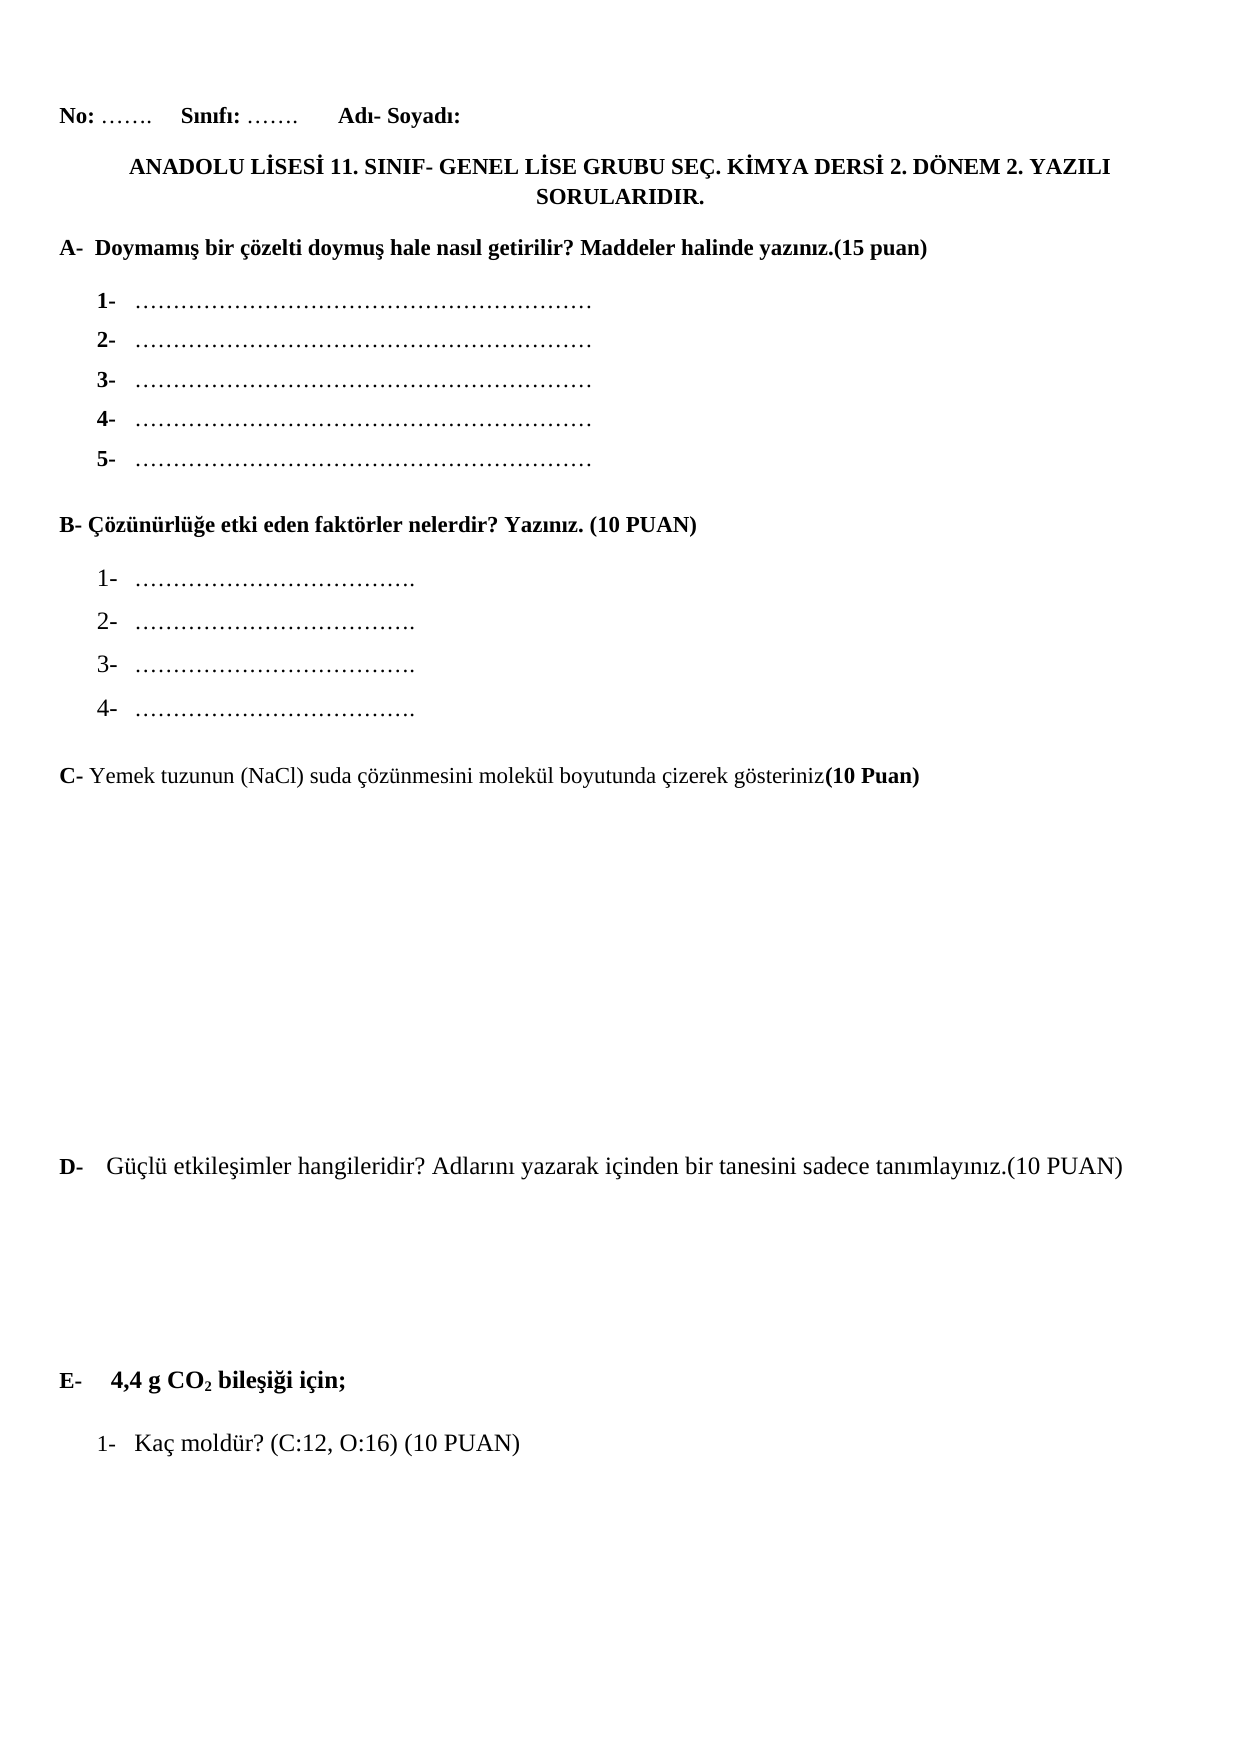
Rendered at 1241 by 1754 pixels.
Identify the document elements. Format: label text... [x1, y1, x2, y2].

list ………………………………. [97, 606, 1181, 635]
list …………………………………………………… [97, 287, 1181, 313]
list …………………………………………………… [97, 366, 1181, 392]
list ………………………………. [97, 649, 1181, 678]
text No: ……. Sınıfı: ……. Adı- Soyadı: [59, 102, 1181, 128]
text C- Yemek tuzunun (NaCl) suda çözünmesini molekül boyutunda çizerek gösteriniz(10 Puan) [59, 762, 1181, 788]
list …………………………………………………… [97, 405, 1181, 432]
list …………………………………………………… [97, 326, 1181, 353]
text D- Güçlü etkileşimler hangileridir? Adlarını yazarak içinden bir tanesini sadece tanımlayınız.(10 PUAN) [59, 1151, 1181, 1180]
text A- Doymamış bir çözelti doymuş hale nasıl getirilir? Maddeler halinde yazınız.(15 puan) [59, 234, 1181, 261]
text E- 4,4 g CO2 bileşiği için; [59, 1365, 1181, 1394]
list ………………………………. [97, 563, 1181, 592]
text B- Çözünürlüğe etki eden faktörler nelerdir? Yazınız. (10 PUAN) [59, 511, 1181, 537]
list Kaç moldür? (C:12, O:16) (10 PUAN) [97, 1428, 1181, 1457]
list …………………………………………………… [97, 445, 1181, 471]
text ANADOLU LİSESİ 11. SINIF- GENEL LİSE GRUBU SEÇ. KİMYA DERSİ 2. DÖNEM 2. YAZILI SORULARIDIR. [59, 153, 1181, 209]
list ………………………………. [97, 693, 1181, 721]
